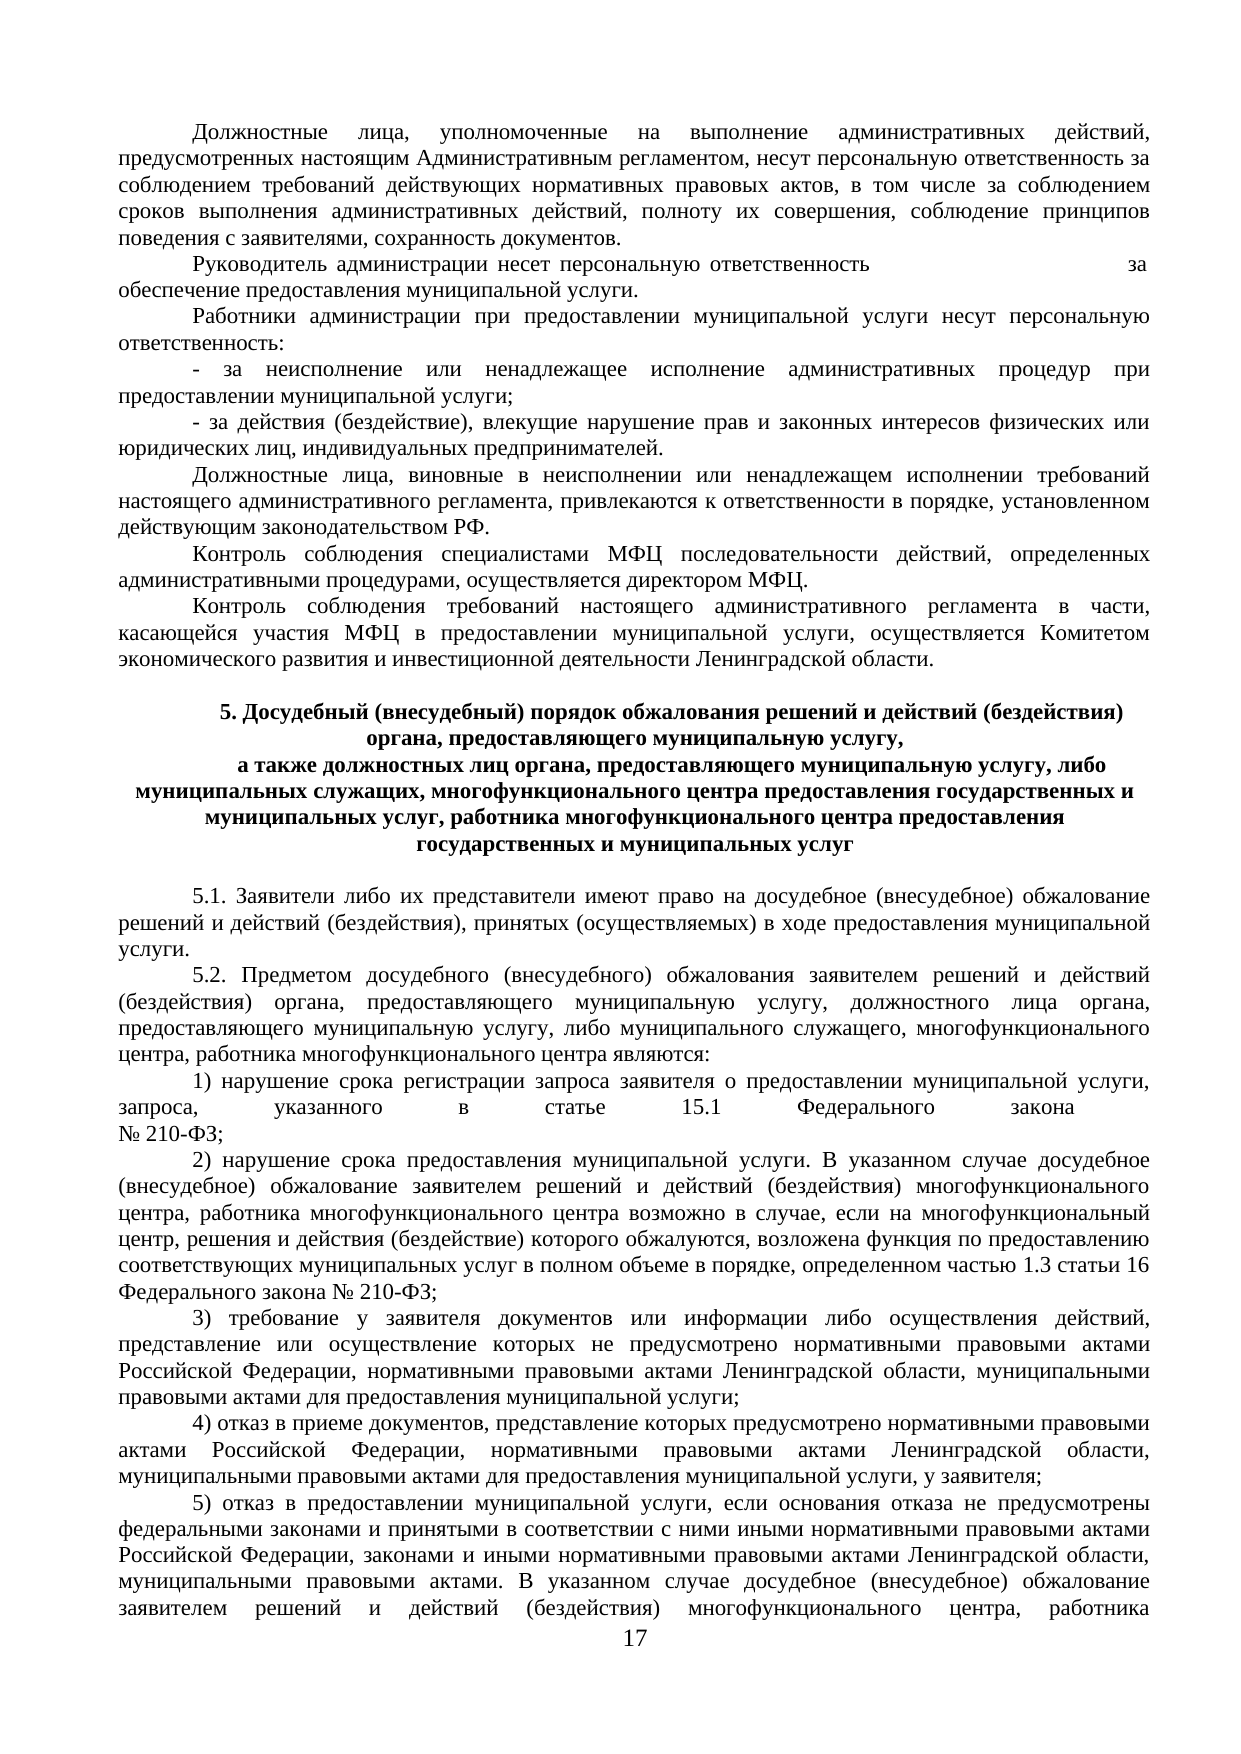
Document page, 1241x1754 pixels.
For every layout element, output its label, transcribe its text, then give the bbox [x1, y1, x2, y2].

title Работники администрации при предоставлении муниципальной услуги несут персональную ответственность: [118, 303, 1152, 355]
text 5.2. Предметом досудебного (внесудебного) обжалования заявителем решений и действий (бездействия) органа, предоставляющего муниципальную услугу, должностного лица органа, предоставляющего муниципальную услугу, либо муниципального служащего, многофункционального центра, работника многофункционального центра являются: [118, 961, 1152, 1067]
text 2) нарушение срока предоставления муниципальной услуги. В указанном случае досудебное (внесудебное) обжалование заявителем решений и действий (бездействия) многофункционального центра, работника многофункционального центра возможно в случае, если на многофункциональный центр, решения и действия (бездействие) которого обжалуются, возложена функция по предоставлению соответствующих муниципальных услуг в полном объеме в порядке, определенном частью 1.3 статьи 16 Федерального закона № 210-ФЗ; [118, 1146, 1152, 1304]
title Должностные лица, уполномоченные на выполнение административных действий, предусмотренных настоящим Административным регламентом, несут персональную ответственность за соблюдением требований действующих нормативных правовых актов, в том числе за соблюдением сроков выполнения административных действий, полноту их совершения, соблюдение принципов поведения с заявителями, сохранность документов. [118, 118, 1152, 250]
text 5.1. Заявители либо их представители имеют право на досудебное (внесудебное) обжалование решений и действий (бездействия), принятых (осуществляемых) в ходе предоставления муниципальной услуги. [118, 882, 1152, 961]
title Должностные лица, виновные в неисполнении или ненадлежащем исполнении требований настоящего административного регламента, привлекаются к ответственности в порядке, установленном действующим законодательством РФ. [118, 461, 1152, 540]
text а также должностных лиц органа, предоставляющего муниципальную услугу, либо муниципальных служащих, многофункционального центра предоставления государственных и муниципальных услуг, работника многофункционального центра предоставления государственных и муниципальных услуг [118, 751, 1152, 856]
title Контроль соблюдения требований настоящего административного регламента в части, касающейся участия МФЦ в предоставлении муниципальной услуги, осуществляется Комитетом экономического развития и инвестиционной деятельности Ленинградской области. [118, 592, 1152, 672]
title - за неисполнение или ненадлежащее исполнение административных процедур при предоставлении муниципальной услуги; [118, 355, 1152, 408]
text 3) требование у заявителя документов или информации либо осуществления действий, представление или осуществление которых не предусмотрено нормативными правовыми актами Российской Федерации, нормативными правовыми актами Ленинградской области, муниципальными правовыми актами для предоставления муниципальной услуги; [118, 1304, 1152, 1409]
title Контроль соблюдения специалистами МФЦ последовательности действий, определенных административными процедурами, осуществляется директором МФЦ. [118, 540, 1152, 592]
text 1) нарушение срока регистрации запроса заявителя о предоставлении муниципальной услуги, запроса, указанного в статье 15.1 Федерального закона № 210-ФЗ; [118, 1067, 1152, 1146]
text 5. Досудебный (внесудебный) порядок обжалования решений и действий (бездействия) органа, предоставляющего муниципальную услугу, [118, 698, 1152, 751]
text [118, 1488, 1152, 1620]
title Руководитель администрации несет персональную ответственность за обеспечение предоставления муниципальной услуги. [118, 250, 1152, 303]
text 4) отказ в приеме документов, представление которых предусмотрено нормативными правовыми актами Российской Федерации, нормативными правовыми актами Ленинградской области, муниципальными правовыми актами для предоставления муниципальной услуги, у заявителя; [118, 1409, 1152, 1488]
title - за действия (бездействие), влекущие нарушение прав и законных интересов физических или юридических лиц, индивидуальных предпринимателей. [118, 408, 1152, 461]
